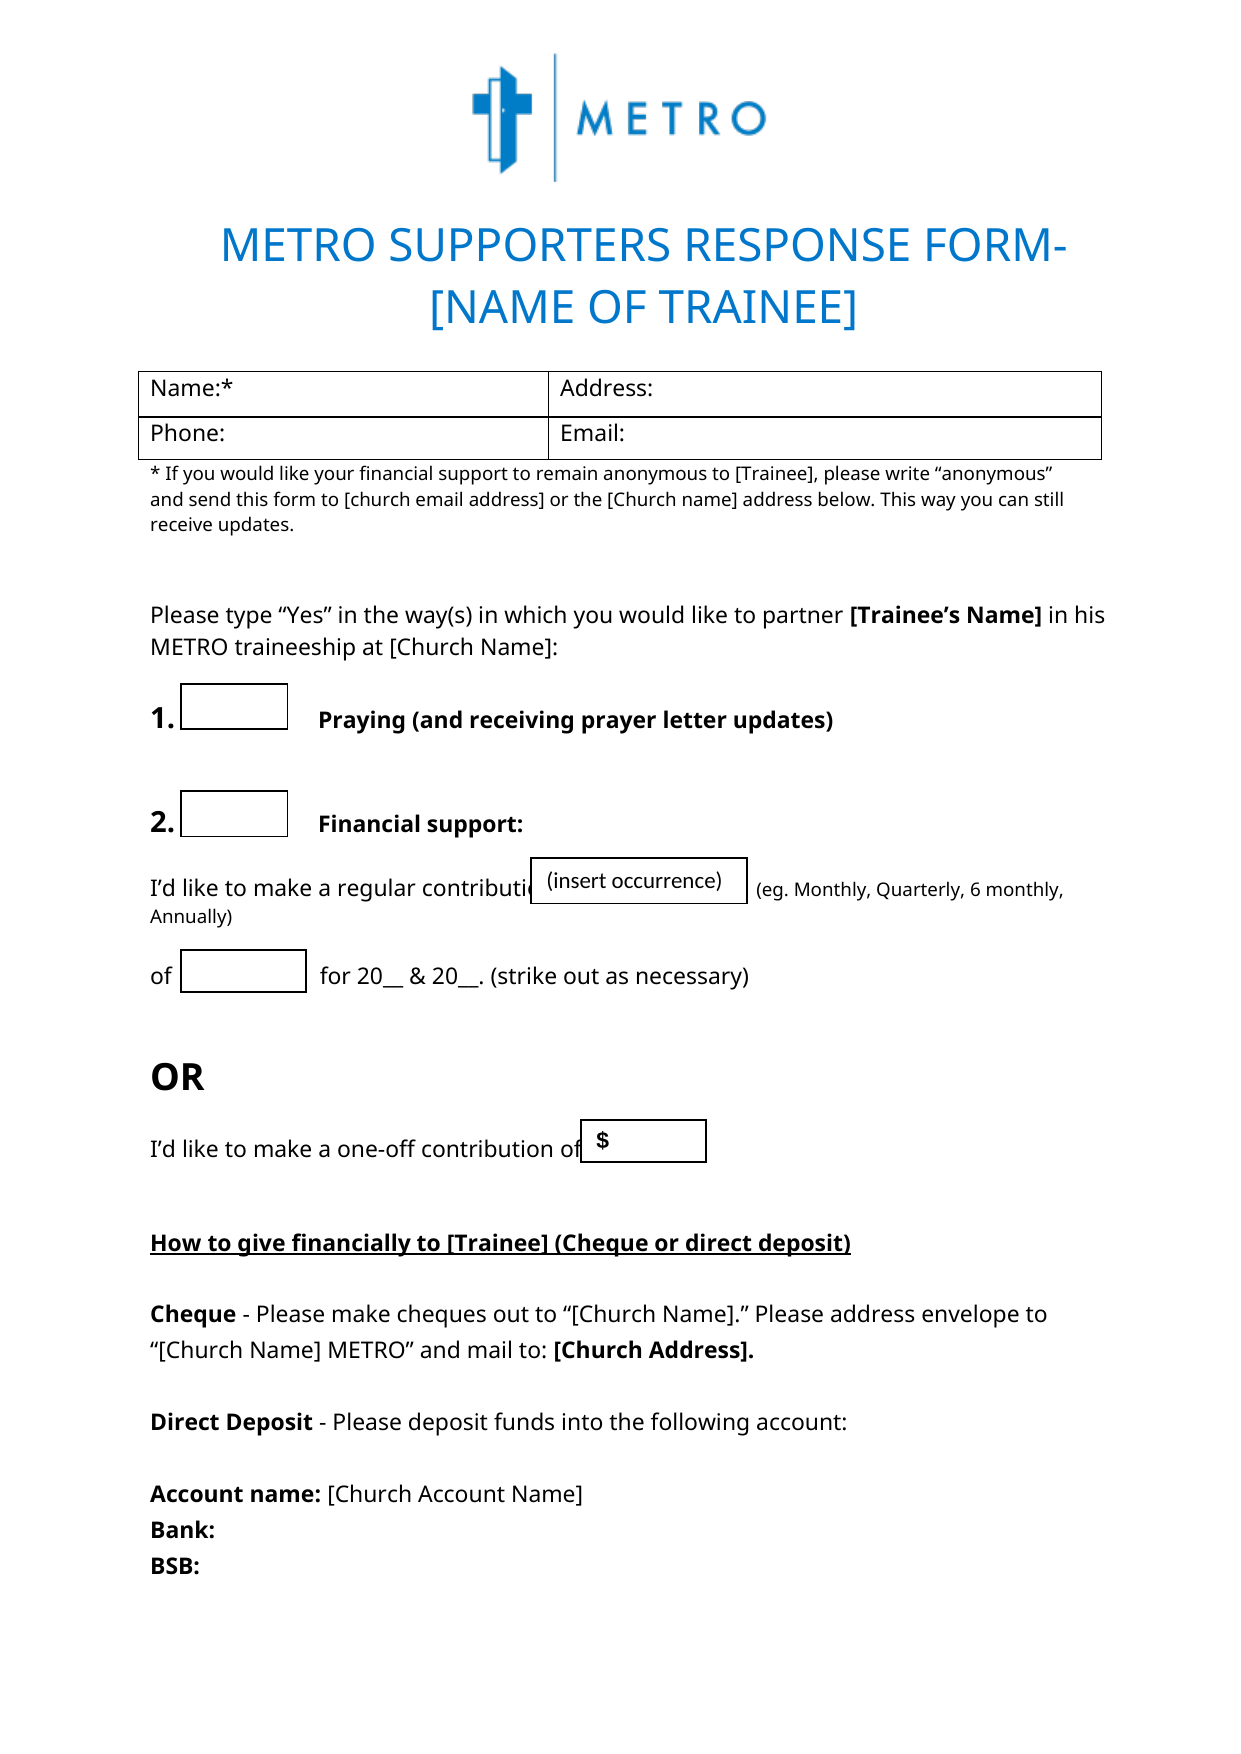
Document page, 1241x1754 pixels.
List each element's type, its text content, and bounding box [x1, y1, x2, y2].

text Bank: [150, 1514, 1137, 1545]
table_header Address: [549, 372, 1101, 416]
picture [458, 39, 780, 194]
subtitle [Name of Trainee] [150, 275, 1137, 337]
text BSB: [150, 1550, 1137, 1581]
table_cell Phone: [139, 418, 548, 459]
text How to give financially to [Trainee] (Cheque or direct deposit) [150, 1227, 1137, 1258]
text I’d like to make a one-off contribution of [150, 1133, 1137, 1164]
text OR [150, 1051, 1137, 1102]
text Direct Deposit - Please deposit funds into the following account: [150, 1406, 1137, 1437]
text * If you would like your financial support to remain anonymous to [Trainee], please write “anonymous” and send this form to [church email address] or the [Church name] address below. This way you can still receive updates. [150, 460, 1080, 537]
subtitle METRO Supporters Response FOrm- [150, 212, 1137, 275]
text Cheque - Please make cheques out to “[Church Name].” Please address envelope to “[Church Name] METRO” and mail to: [Church Address]. [150, 1298, 1137, 1366]
table_header Name:* [139, 372, 548, 416]
list Praying (and receiving prayer letter updates) [150, 693, 1137, 738]
table_cell Email: [549, 418, 1101, 459]
list Financial support: [150, 801, 1137, 841]
text Account name: [Church Account Name] [150, 1478, 1137, 1509]
text of for 20__ & 20__. (strike out as necessary) [307, 960, 1137, 991]
text I’d like to make a regular contribution (eg. Monthly, Quarterly, 6 monthly, Annually) [150, 872, 1137, 929]
text Please type “Yes” in the way(s) in which you would like to partner [Trainee’s Name] in his METRO traineeship at [Church Name]: [150, 599, 1137, 662]
